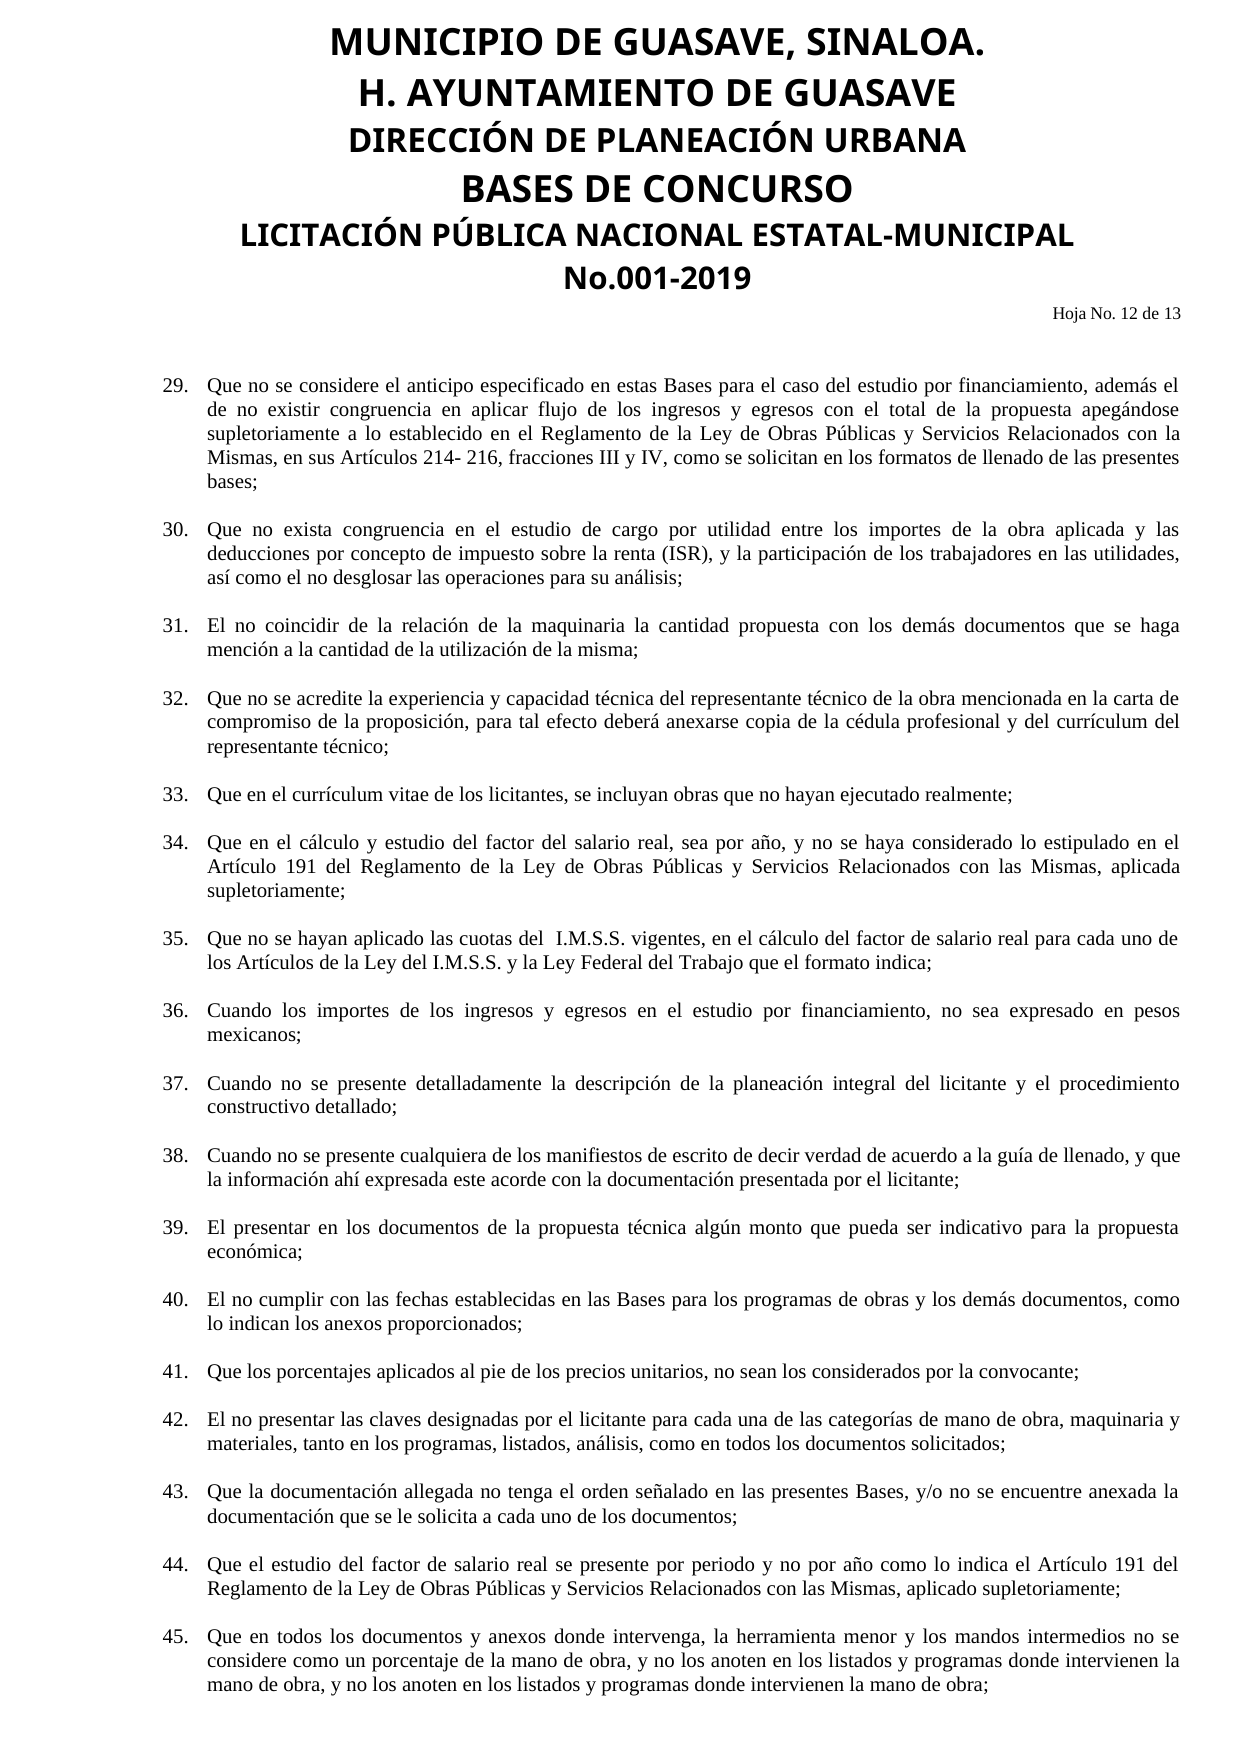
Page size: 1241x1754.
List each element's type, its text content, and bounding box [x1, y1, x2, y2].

list Que el estudio del factor de salario real se presente por periodo y no por año como lo indica el Artículo 191 del Reglamento de la Ley de Obras Públicas y Servicios Relacionados con las Mismas, aplicado supletoriamente; [162, 1552, 1181, 1600]
list Que la documentación allegada no tenga el orden señalado en las presentes Bases, y/o no se encuentre anexada la documentación que se le solicita a cada uno de los documentos; [162, 1479, 1181, 1528]
list El no cumplir con las fechas establecidas en las Bases para los programas de obras y los demás documentos, como lo indican los anexos proporcionados; [162, 1287, 1181, 1335]
list El presentar en los documentos de la propuesta técnica algún monto que pueda ser indicativo para la propuesta económica; [162, 1215, 1181, 1263]
list El no coincidir de la relación de la maquinaria la cantidad propuesta con los demás documentos que se haga mención a la cantidad de la utilización de la misma; [162, 613, 1181, 661]
list Que no exista congruencia en el estudio de cargo por utilidad entre los importes de la obra aplicada y las deducciones por concepto de impuesto sobre la renta (ISR), y la participación de los trabajadores en las utilidades, así como el no desglosar las operaciones para su análisis; [162, 517, 1181, 589]
list Que los porcentajes aplicados al pie de los precios unitarios, no sean los considerados por la convocante; [162, 1359, 1181, 1383]
list El no presentar las claves designadas por el licitante para cada una de las categorías de mano de obra, maquinaria y materiales, tanto en los programas, listados, análisis, como en todos los documentos solicitados; [162, 1407, 1181, 1455]
list Que en todos los documentos y anexos donde intervenga, la herramienta menor y los mandos intermedios no se considere como un porcentaje de la mano de obra, y no los anoten en los listados y programas donde intervienen la mano de obra, y no los anoten en los listados y programas donde intervienen la mano de obra; [162, 1624, 1181, 1696]
list Cuando no se presente detalladamente la descripción de la planeación integral del licitante y el procedimiento constructivo detallado; [162, 1070, 1181, 1118]
list Que en el currículum vitae de los licitantes, se incluyan obras que no hayan ejecutado realmente; [162, 782, 1181, 806]
list Cuando los importes de los ingresos y egresos en el estudio por financiamiento, no sea expresado en pesos mexicanos; [162, 998, 1181, 1046]
list Cuando no se presente cualquiera de los manifiestos de escrito de decir verdad de acuerdo a la guía de llenado, y que la información ahí expresada este acorde con la documentación presentada por el licitante; [162, 1143, 1181, 1191]
list Que no se considere el anticipo especificado en estas Bases para el caso del estudio por financiamiento, además el de no existir congruencia en aplicar flujo de los ingresos y egresos con el total de la propuesta apegándose supletoriamente a lo establecido en el Reglamento de la Ley de Obras Públicas y Servicios Relacionados con la Mismas, en sus Artículos 214- 216, fracciones III y IV, como se solicitan en los formatos de llenado de las presentes bases; [162, 373, 1181, 493]
list Que no se hayan aplicado las cuotas del I.M.S.S. vigentes, en el cálculo del factor de salario real para cada uno de los Artículos de la Ley del I.M.S.S. y la Ley Federal del Trabajo que el formato indica; [162, 926, 1181, 974]
list Que en el cálculo y estudio del factor del salario real, sea por año, y no se haya considerado lo estipulado en el Artículo 191 del Reglamento de la Ley de Obras Públicas y Servicios Relacionados con las Mismas, aplicada supletoriamente; [162, 830, 1181, 902]
list Que no se acredite la experiencia y capacidad técnica del representante técnico de la obra mencionada en la carta de compromiso de la proposición, para tal efecto deberá anexarse copia de la cédula profesional y del currículum del representante técnico; [162, 685, 1181, 758]
